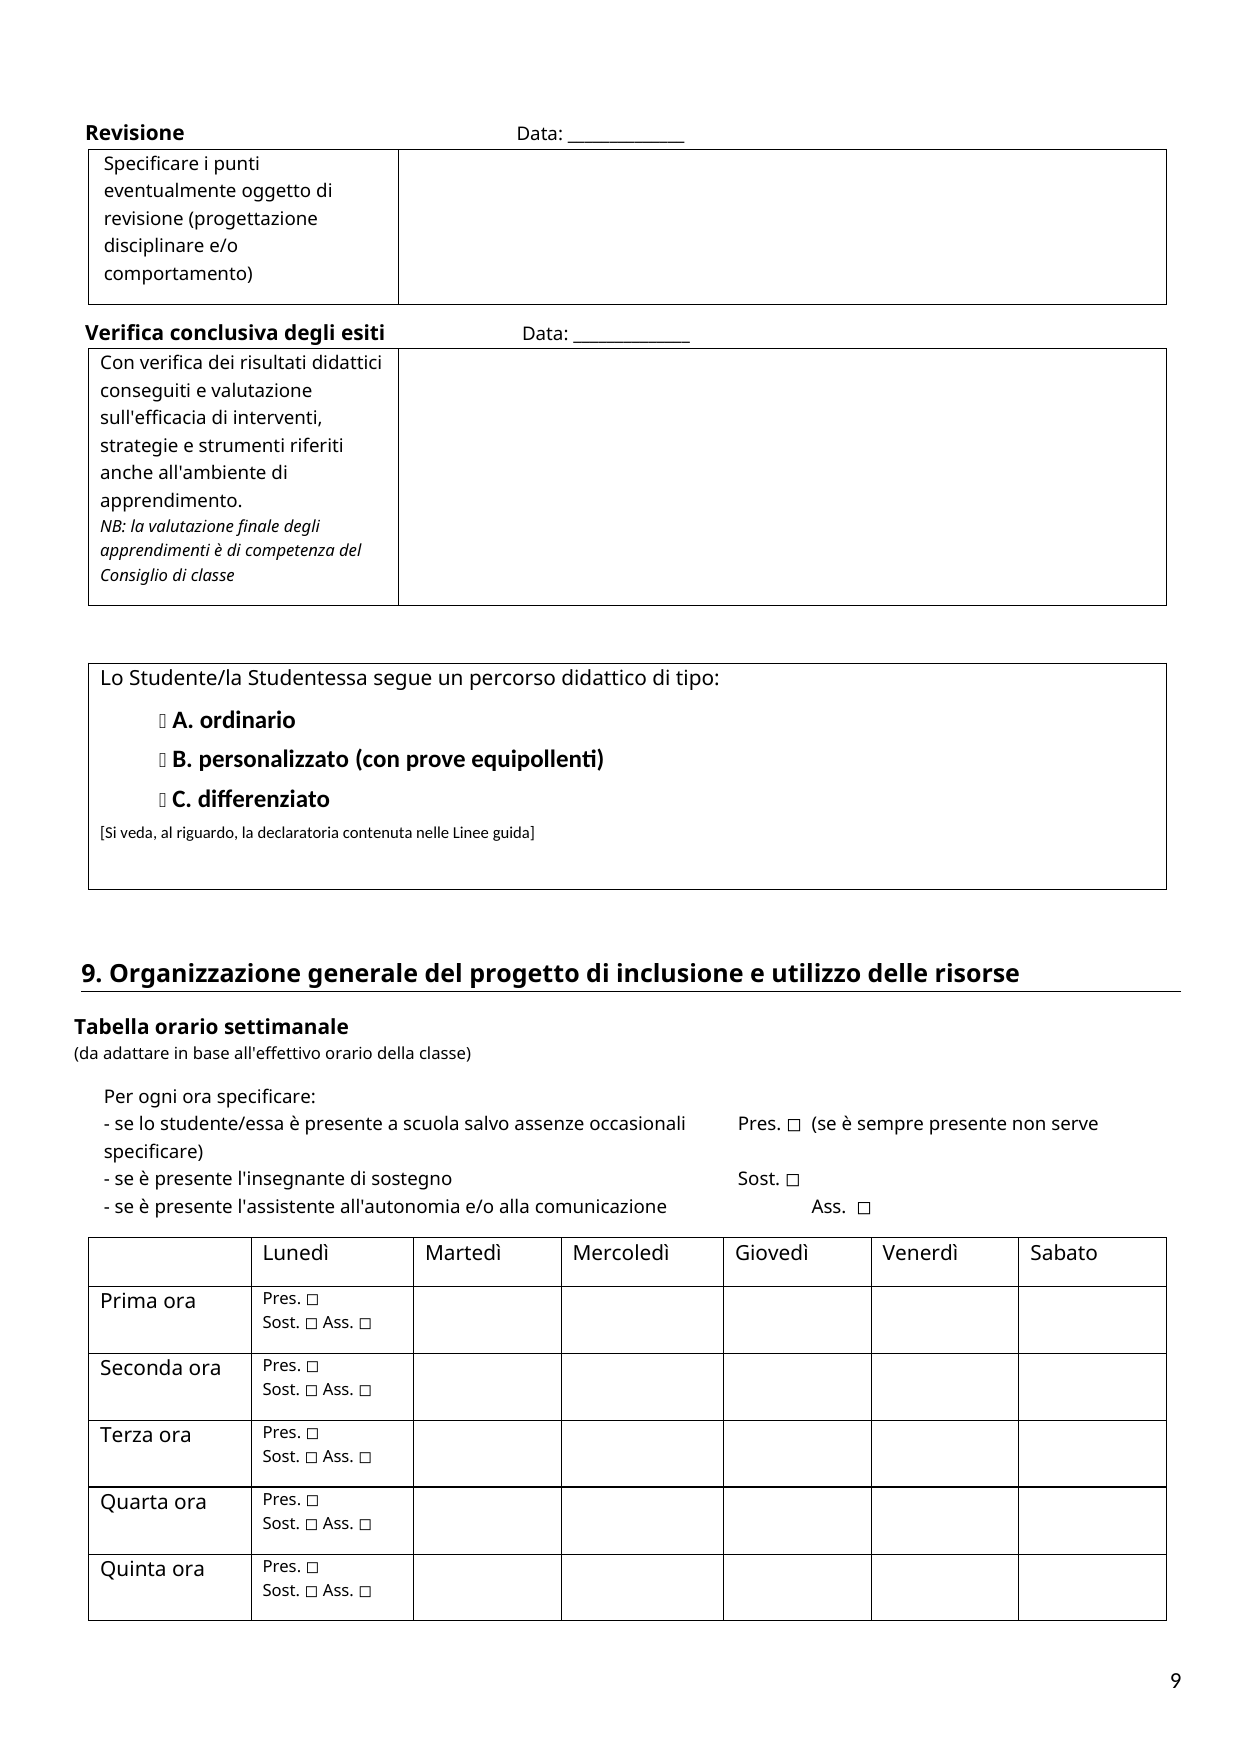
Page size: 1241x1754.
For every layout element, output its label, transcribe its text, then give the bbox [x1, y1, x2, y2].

table_cell Quinta ora [89, 1555, 251, 1620]
table_cell [872, 1555, 1018, 1620]
table_cell [872, 1287, 1018, 1352]
subtitle 9. Organizzazione generale del progetto di inclusione e utilizzo delle risorse [81, 955, 1181, 991]
table_cell [1019, 1555, 1166, 1620]
table_cell [1019, 1421, 1166, 1486]
text Tabella orario settimanale (da adattare in base all'effettivo orario della classe) [74, 1012, 1181, 1065]
table_cell [562, 1354, 723, 1419]
table_header Lunedì [252, 1238, 413, 1286]
table_cell [724, 1354, 871, 1419]
text - se è presente l'assistente all'autonomia e/o alla comunicazione Ass. ◻ [103, 1193, 1181, 1219]
table_cell [872, 1354, 1018, 1419]
table_cell [724, 1421, 871, 1486]
text Revisione Data: ______________ [74, 118, 1181, 147]
table_header [399, 150, 1166, 304]
table_cell Pres. ◻ Sost. ◻ Ass. ◻ [252, 1555, 413, 1620]
table_cell Seconda ora [89, 1354, 251, 1419]
table_cell [562, 1421, 723, 1486]
table_cell [1019, 1287, 1166, 1352]
table_cell [562, 1287, 723, 1352]
table_cell [872, 1488, 1018, 1553]
table_header Mercoledì [562, 1238, 723, 1286]
table_cell [1019, 1488, 1166, 1553]
table_cell Prima ora [89, 1287, 251, 1352]
text Per ogni ora specificare: - se lo studente/essa è presente a scuola salvo assenze occasionali Pres. ◻ (se è sempre presente non serve specificare) - se è presente l'insegnante di sostegno Sost. ◻ [103, 1083, 1181, 1191]
table_cell [414, 1354, 561, 1419]
table_cell Quarta ora [89, 1488, 251, 1553]
table_cell [414, 1287, 561, 1352]
table_cell [724, 1488, 871, 1553]
table_cell Pres. ◻ Sost. ◻ Ass. ◻ [252, 1488, 413, 1553]
table_cell Terza ora [89, 1421, 251, 1486]
table_header Lo Studente/la Studentessa segue un percorso didattico di tipo: A. ordinario B. personalizzato (con prove equipollenti) C. differenziato [Si veda, al riguardo, la declaratoria contenuta nelle Linee guida] [89, 664, 1166, 889]
table_cell [724, 1287, 871, 1352]
table_cell [414, 1488, 561, 1553]
table_cell [724, 1555, 871, 1620]
text Verifica conclusiva degli esiti Data: ______________ [74, 318, 1181, 346]
table_header Venerdì [872, 1238, 1018, 1286]
table_cell [562, 1555, 723, 1620]
table_header [89, 1238, 251, 1286]
table_cell [562, 1488, 723, 1553]
table_header Giovedì [724, 1238, 871, 1286]
table_cell Pres. ◻ Sost. ◻ Ass. ◻ [252, 1354, 413, 1419]
table_cell [414, 1421, 561, 1486]
table_cell Pres. ◻ Sost. ◻ Ass. ◻ [252, 1421, 413, 1486]
table_cell Pres. ◻ Sost. ◻ Ass. ◻ [252, 1287, 413, 1352]
table_header Specificare i punti eventualmente oggetto di revisione (progettazione disciplinare e/o comportamento) [89, 150, 398, 304]
table_cell [1019, 1354, 1166, 1419]
table_cell [872, 1421, 1018, 1486]
table_header Con verifica dei risultati didattici conseguiti e valutazione sull'efficacia di interventi, strategie e strumenti riferiti anche all'ambiente di apprendimento. NB: la valutazione finale degli apprendimenti è di competenza del Consiglio di classe [89, 349, 398, 604]
table_header Martedì [414, 1238, 561, 1286]
table_cell [414, 1555, 561, 1620]
table_header Sabato [1019, 1238, 1166, 1286]
table_header [399, 349, 1166, 604]
